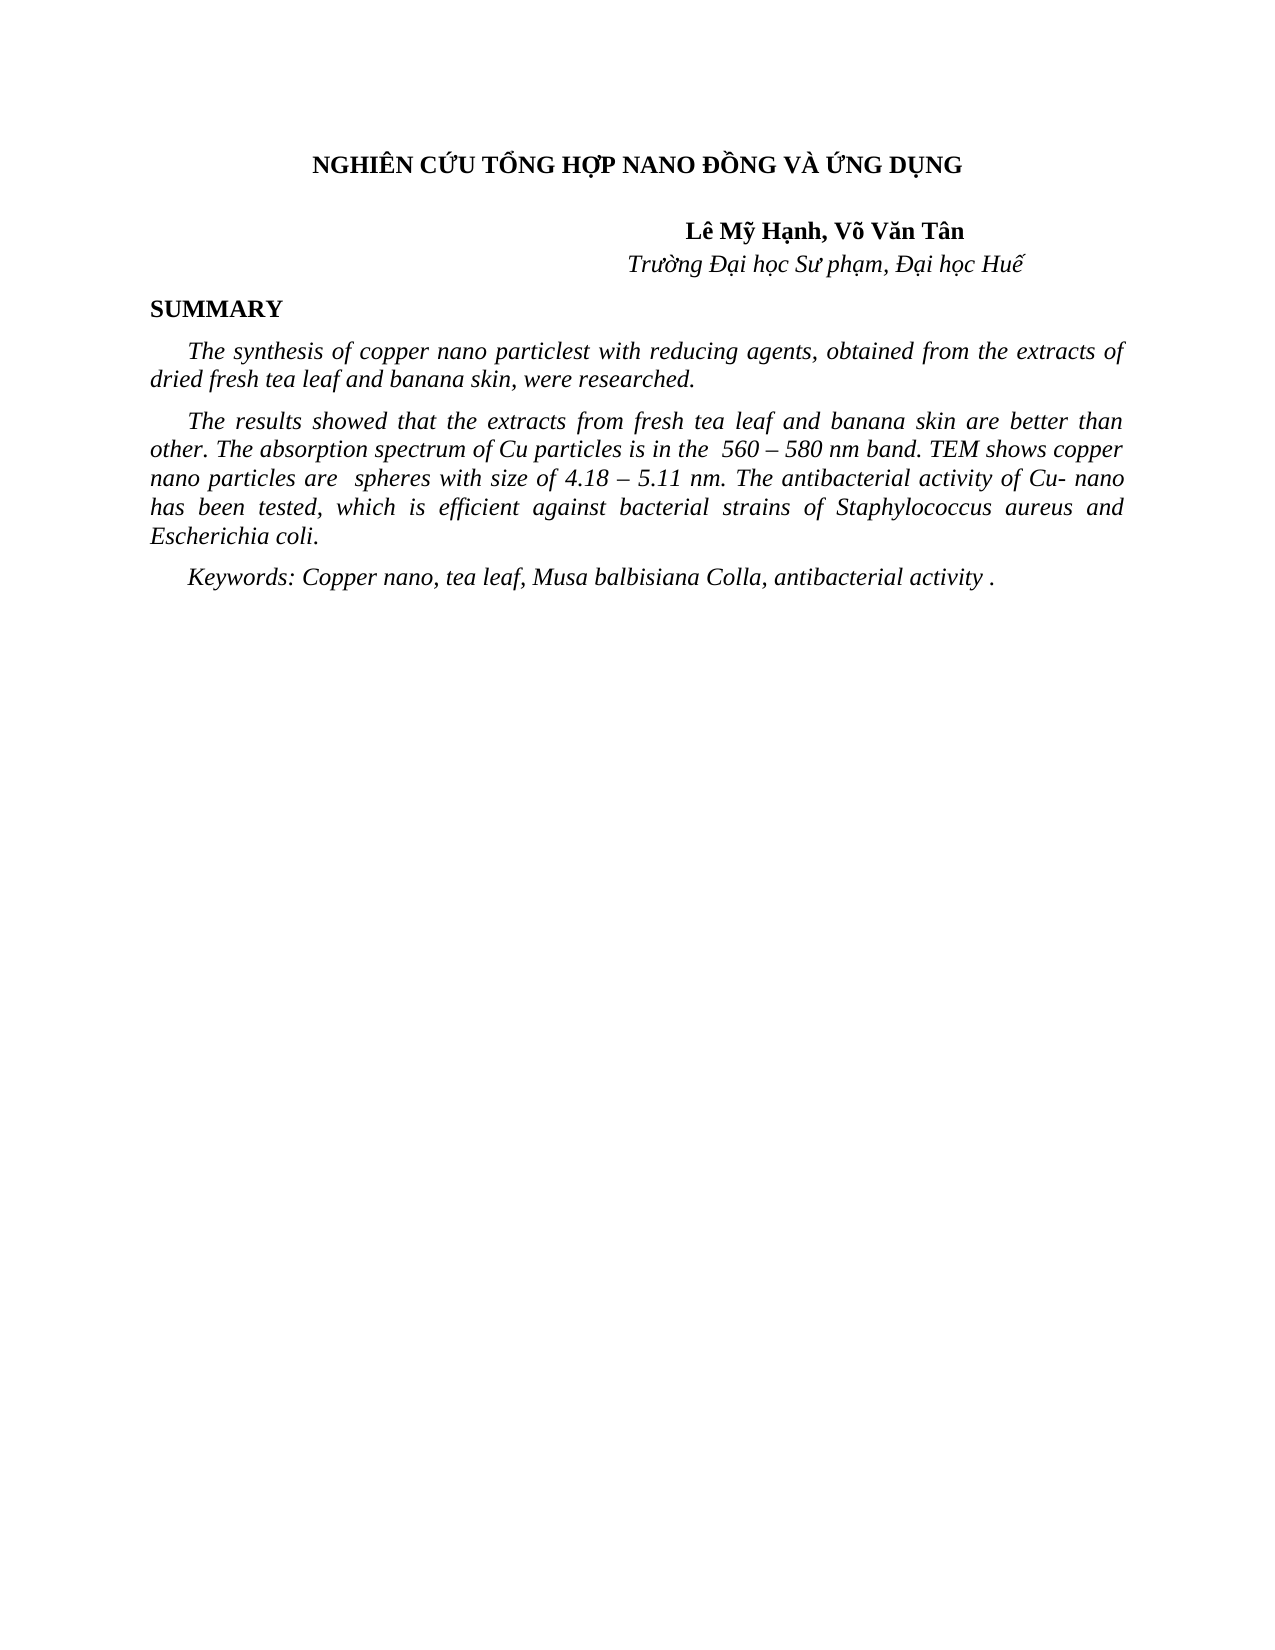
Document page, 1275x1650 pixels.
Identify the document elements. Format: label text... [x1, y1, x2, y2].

text The synthesis of copper nano particlest with reducing agents, obtained from the extracts of dried fresh tea leaf and banana skin, were researched. [150, 336, 1125, 393]
text NGHIÊN CỨU TỔNG HỢP NANO ĐỒNG VÀ ỨNG DỤNG [150, 150, 1125, 179]
text The results showed that the extracts from fresh tea leaf and banana skin are better than other. The absorption spectrum of Cu particles is in the 560 – 580 nm band. TEM shows copper nano particles are spheres with size of 4.18 – 5.11 nm. The antibacterial activity of Cu- nano has been tested, which is efficient against bacterial strains of Staphylococcus aureus and Escherichia coli. [150, 406, 1125, 549]
text Keywords: Copper nano, tea leaf, Musa balbisiana Colla, antibacterial activity . [150, 562, 1125, 591]
text SUMMARY [150, 294, 1125, 323]
text Lê Mỹ Hạnh, Võ Văn Tân [450, 216, 1125, 245]
text Trường Đại học Sư phạm, Đại học Huế [525, 249, 1125, 278]
